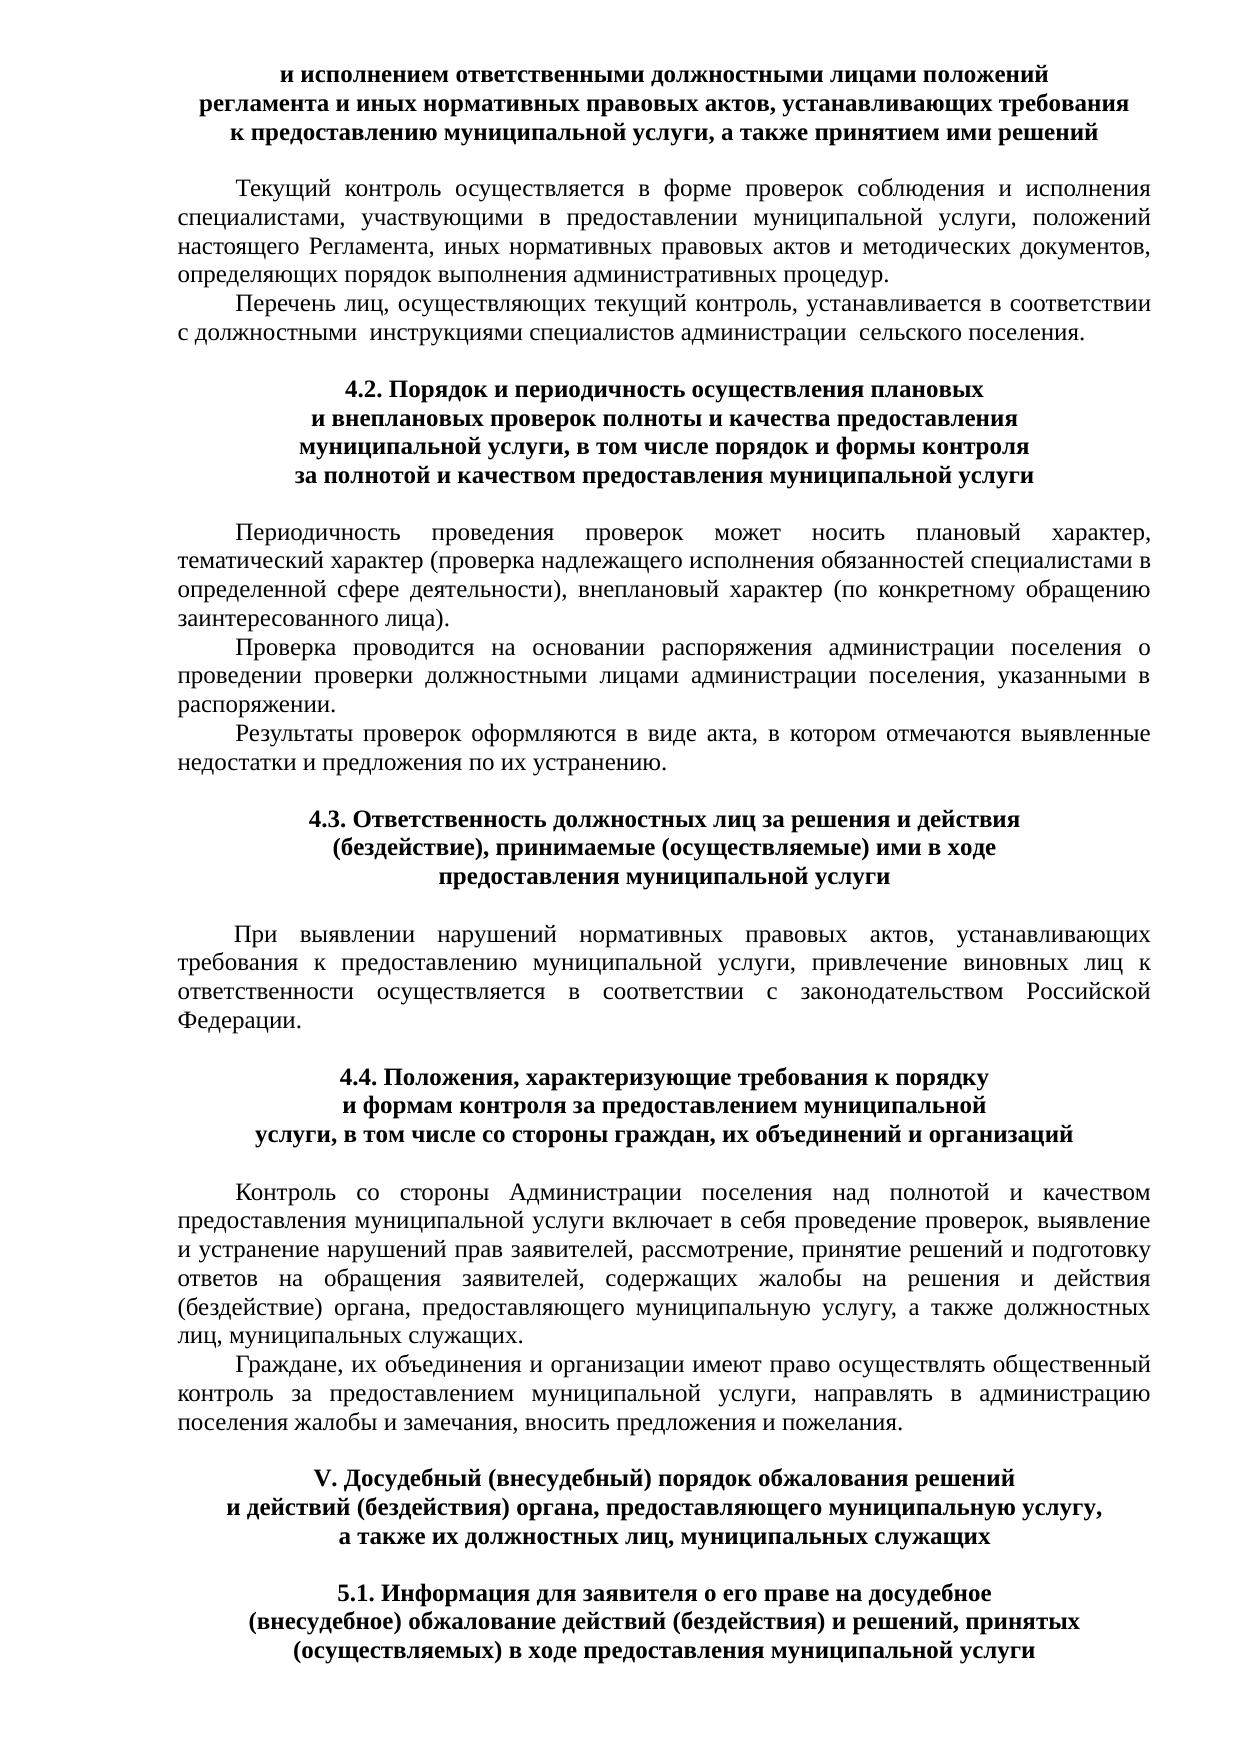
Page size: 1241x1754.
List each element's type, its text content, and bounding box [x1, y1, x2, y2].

text а также их должностных лиц, муниципальных служащих [177, 1521, 1152, 1550]
text регламента и иных нормативных правовых актов, устанавливающих требования [177, 88, 1152, 117]
text (внесудебное) обжалование действий (бездействия) и решений, принятых (осуществляемых) в ходе предоставления муниципальной услуги [177, 1606, 1152, 1664]
text услуги, в том числе со стороны граждан, их объединений и организаций [177, 1119, 1152, 1148]
text и внеплановых проверок полноты и качества предоставления [177, 403, 1152, 431]
text Результаты проверок оформляются в виде акта, в котором отмечаются выявленные недостатки и предложения по их устранению. [177, 718, 1152, 776]
text V. Досудебный (внесудебный) порядок обжалования решений [177, 1463, 1152, 1492]
text Граждане, их объединения и организации имеют право осуществлять общественный контроль за предоставлением муниципальной услуги, направлять в администрацию поселения жалобы и замечания, вносить предложения и пожелания. [177, 1349, 1152, 1435]
text предоставления муниципальной услуги [177, 861, 1152, 890]
text 5.1. Информация для заявителя о его праве на досудебное [177, 1578, 1152, 1606]
text за полнотой и качеством предоставления муниципальной услуги [177, 460, 1152, 489]
text (бездействие), принимаемые (осуществляемые) ими в ходе [177, 832, 1152, 861]
text Контроль со стороны Администрации поселения над полнотой и качеством предоставления муниципальной услуги включает в себя проведение проверок, выявление и устранение нарушений прав заявителей, рассмотрение, принятие решений и подготовку ответов на обращения заявителей, содержащих жалобы на решения и действия (бездействие) органа, предоставляющего муниципальную услугу, а также должностных лиц, муниципальных служащих. [177, 1177, 1152, 1349]
text к предоставлению муниципальной услуги, а также принятием ими решений [177, 117, 1152, 145]
text Периодичность проведения проверок может носить плановый характер, тематический характер (проверка надлежащего исполнения обязанностей специалистами в определенной сфере деятельности), внеплановый характер (по конкретному обращению заинтересованного лица). [177, 517, 1152, 632]
text 4.2. Порядок и периодичность осуществления плановых [177, 374, 1152, 403]
text и формам контроля за предоставлением муниципальной [177, 1090, 1152, 1119]
text 4.4. Положения, характеризующие требования к порядку [177, 1062, 1152, 1090]
text и действий (бездействия) органа, предоставляющего муниципальную услугу, [177, 1492, 1152, 1521]
text Перечень лиц, осуществляющих текущий контроль, устанавливается в соответствии с должностными инструкциями специалистов администрации сельского поселения. [177, 288, 1152, 346]
text 4.3. Ответственность должностных лиц за решения и действия [177, 804, 1152, 832]
text Проверка проводится на основании распоряжения администрации поселения о проведении проверки должностными лицами администрации поселения, указанными в распоряжении. [177, 632, 1152, 718]
text и исполнением ответственными должностными лицами положений [177, 59, 1152, 88]
text Текущий контроль осуществляется в форме проверок соблюдения и исполнения специалистами, участвующими в предоставлении муниципальной услуги, положений настоящего Регламента, иных нормативных правовых актов и методических документов, определяющих порядок выполнения административных процедур. [177, 173, 1152, 288]
text муниципальной услуги, в том числе порядок и формы контроля [177, 431, 1152, 460]
text При выявлении нарушений нормативных правовых актов, устанавливающих требования к предоставлению муниципальной услуги, привлечение виновных лиц к ответственности осуществляется в соответствии с законодательством Российской Федерации. [177, 919, 1152, 1034]
